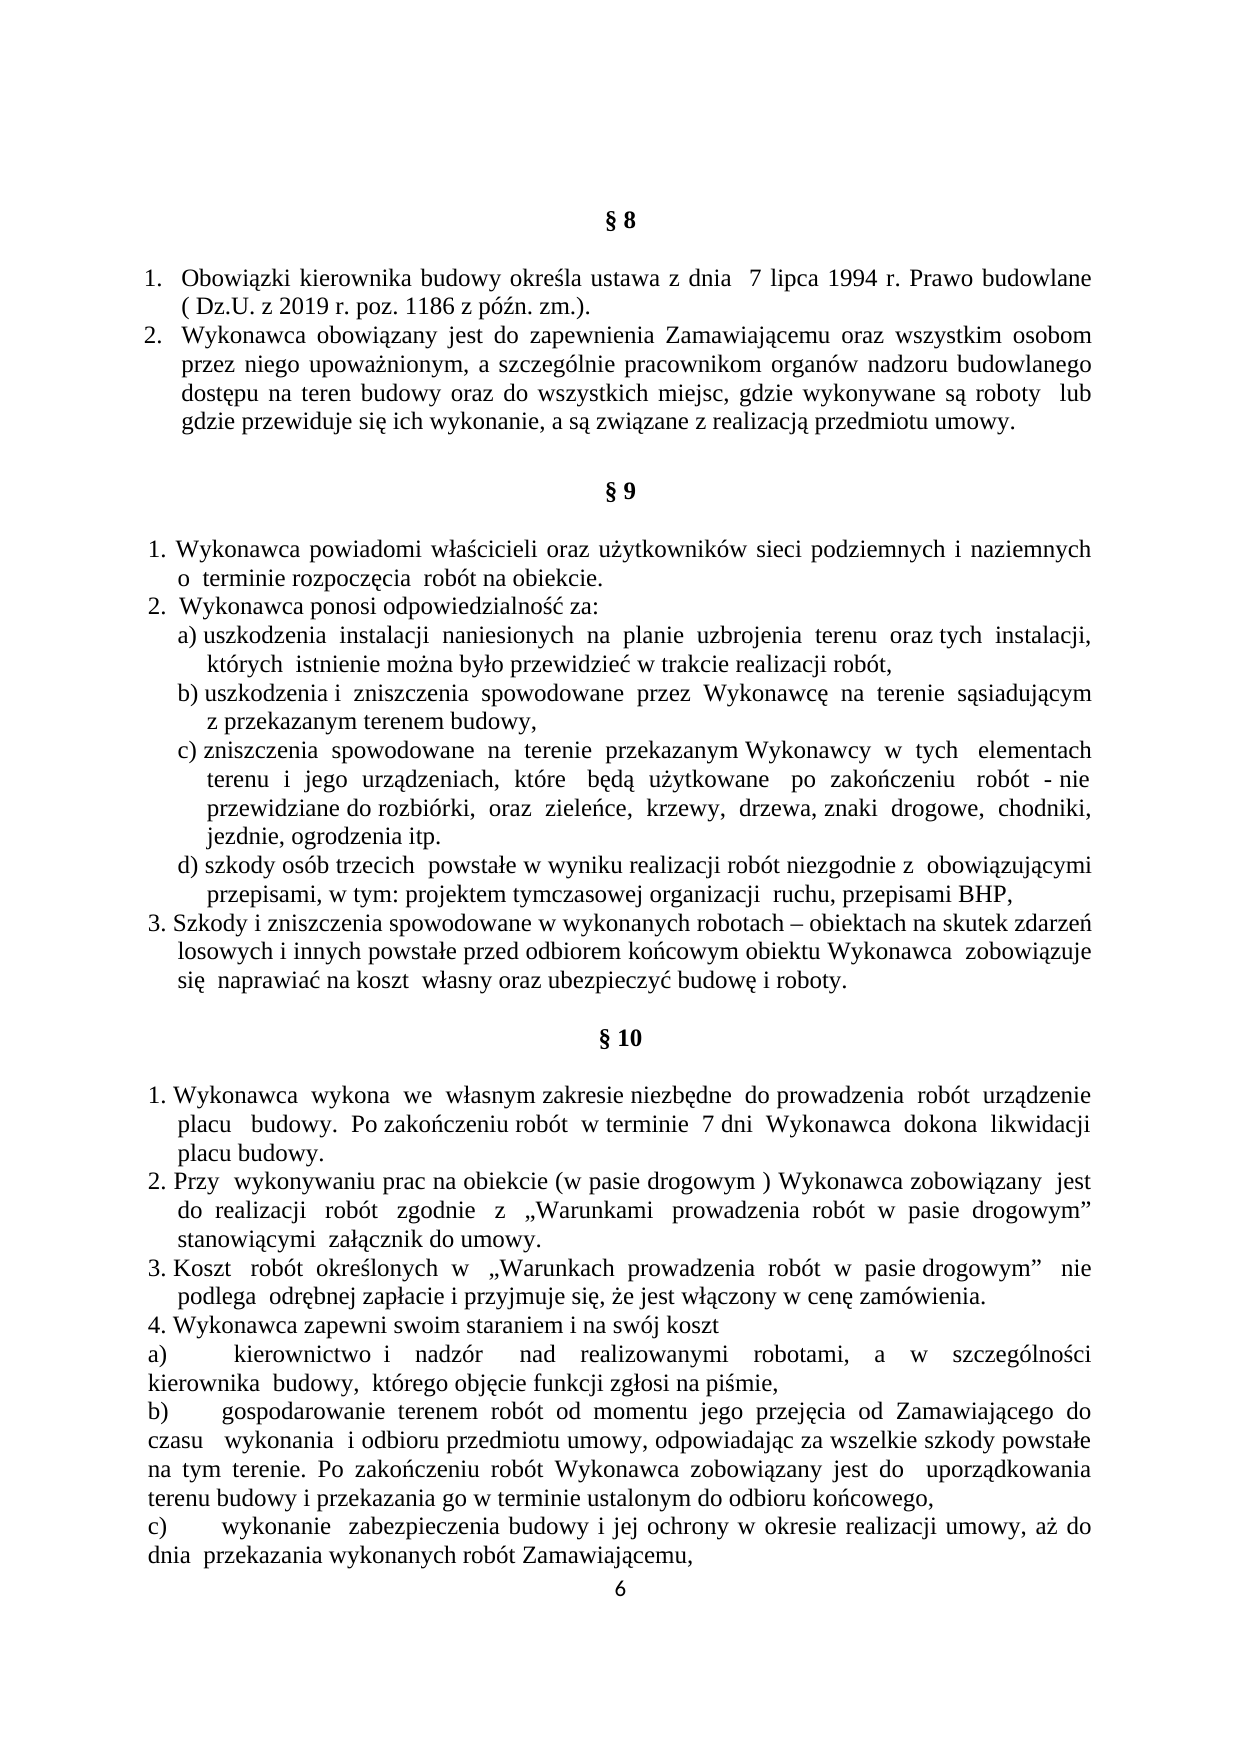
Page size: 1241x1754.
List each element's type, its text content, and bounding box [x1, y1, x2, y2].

text § 9 [148, 476, 1093, 505]
text 1. Wykonawca powiadomi właścicieli oraz użytkowników sieci podziemnych i naziemnych o terminie rozpoczęcia robót na obiekcie. [148, 534, 1093, 591]
list Obowiązki kierownika budowy określa ustawa z dnia 7 lipca 1994 r. Prawo budowlane ( Dz.U. z 2019 r. poz. 1186 z późn. zm.). [143, 263, 1093, 320]
text 1. Wykonawca wykona we własnym zakresie niezbędne do prowadzenia robót urządzenie placu budowy. Po zakończeniu robót w terminie 7 dni Wykonawca dokona likwidacji placu budowy. [148, 1080, 1093, 1166]
text 3. Szkody i zniszczenia spowodowane w wykonanych robotach – obiektach na skutek zdarzeń losowych i innych powstałe przed odbiorem końcowym obiektu Wykonawca zobowiązuje się naprawiać na koszt własny oraz ubezpieczyć budowę i roboty. [148, 908, 1093, 994]
text b) uszkodzenia i zniszczenia spowodowane przez Wykonawcę na terenie sąsiadującym z przekazanym terenem budowy, [177, 678, 1093, 735]
text 4. Wykonawca zapewni swoim staraniem i na swój koszt [148, 1310, 1093, 1339]
text a) kierownictwo i nadzór nad realizowanymi robotami, a w szczególności kierownika budowy, którego objęcie funkcji zgłosi na piśmie, [148, 1339, 1093, 1396]
text 2. Przy wykonywaniu prac na obiekcie (w pasie drogowym ) Wykonawca zobowiązany jest do realizacji robót zgodnie z „Warunkami prowadzenia robót w pasie drogowym” stanowiącymi załącznik do umowy. [148, 1166, 1093, 1253]
text 3. Koszt robót określonych w „Warunkach prowadzenia robót w pasie drogowym” nie podlega odrębnej zapłacie i przyjmuje się, że jest włączony w cenę zamówienia. [148, 1253, 1093, 1310]
text c) zniszczenia spowodowane na terenie przekazanym Wykonawcy w tych elementach terenu i jego urządzeniach, które będą użytkowane po zakończeniu robót - nie przewidziane do rozbiórki, oraz zieleńce, krzewy, drzewa, znaki drogowe, chodniki, jezdnie, ogrodzenia itp. [177, 735, 1093, 850]
text § 8 [148, 205, 1093, 234]
text a) uszkodzenia instalacji naniesionych na planie uzbrojenia terenu oraz tych instalacji, których istnienie można było przewidzieć w trakcie realizacji robót, [177, 620, 1093, 678]
text 2. Wykonawca ponosi odpowiedzialność za: [148, 591, 1093, 620]
text b) gospodarowanie terenem robót od momentu jego przejęcia od Zamawiającego do czasu wykonania i odbioru przedmiotu umowy, odpowiadając za wszelkie szkody powstałe na tym terenie. Po zakończeniu robót Wykonawca zobowiązany jest do uporządkowania terenu budowy i przekazania go w terminie ustalonym do odbioru końcowego, [148, 1396, 1093, 1511]
list Wykonawca obowiązany jest do zapewnienia Zamawiającemu oraz wszystkim osobom przez niego upoważnionym, a szczególnie pracownikom organów nadzoru budowlanego dostępu na teren budowy oraz do wszystkich miejsc, gdzie wykonywane są roboty lub gdzie przewiduje się ich wykonanie, a są związane z realizacją przedmiotu umowy. [143, 320, 1093, 435]
text d) szkody osób trzecich powstałe w wyniku realizacji robót niezgodnie z obowiązującymi przepisami, w tym: projektem tymczasowej organizacji ruchu, przepisami BHP, [177, 850, 1093, 908]
text § 10 [148, 1023, 1093, 1051]
text c) wykonanie zabezpieczenia budowy i jej ochrony w okresie realizacji umowy, aż do dnia przekazania wykonanych robót Zamawiającemu, [148, 1511, 1093, 1569]
